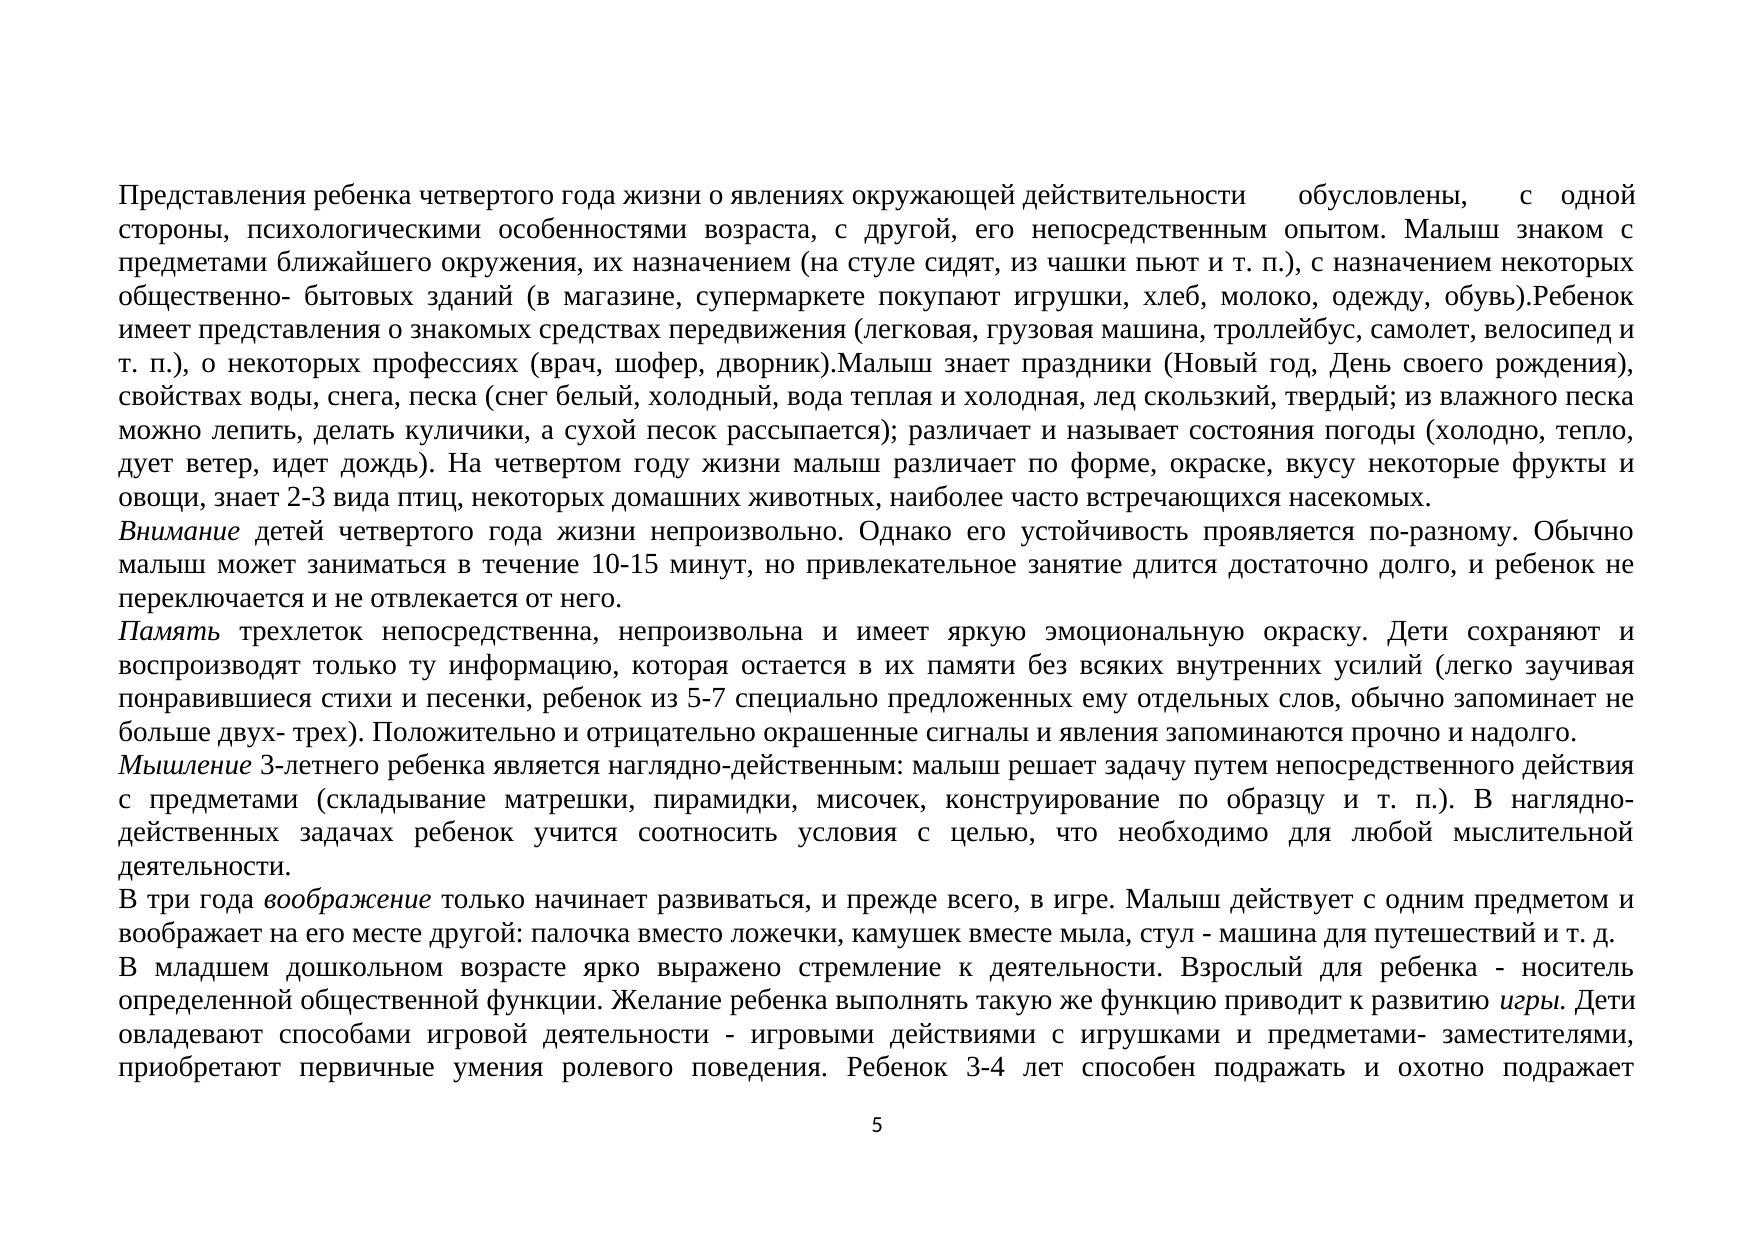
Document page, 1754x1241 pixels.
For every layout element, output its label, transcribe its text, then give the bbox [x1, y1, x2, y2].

text Представления ребенка четвертого года жизни о явлениях окружающей действительности обусловлены, с одной стороны, психологическими особенностями возраста, с другой, его непосредственным опытом. Малыш знаком с предметами ближайшего окружения, их назначением (на стуле сидят, из чашки пьют и т. п.), с назначением некоторых общественно- бытовых зданий (в магазине, супермаркете покупают игрушки, хлеб, молоко, одежду, обувь).Ребенок имеет представления о знакомых средствах передвижения (легковая, грузовая машина, троллейбус, самолет, велосипед и т. п.), о некоторых профессиях (врач, шофер, дворник).Малыш знает праздники (Новый год, День своего рождения), свойствах воды, снега, песка (снег белый, холодный, вода теплая и холодная, лед скользкий, твердый; из влажного песка можно лепить, делать куличики, а сухой песок рассыпается); различает и называет состояния погоды (холодно, тепло, дует ветер, идет дождь). На четвертом году жизни малыш различает по форме, окраске, вкусу некоторые фрукты и овощи, знает 2-3 вида птиц, некоторых домашних животных, наиболее часто встречающихся насекомых. [118, 177, 1636, 513]
text Память трехлеток непосредственна, непроизвольна и имеет яркую эмоциональную окраску. Дети сохраняют и воспроизводят только ту информацию, которая остается в их памяти без всяких внутренних усилий (легко заучивая понравившиеся стихи и песенки, ребенок из 5-7 специально предложенных ему отдельных слов, обычно запоминает не больше двух- трех). Положительно и отрицательно окрашенные сигналы и явления запоминаются прочно и надолго. [118, 613, 1636, 747]
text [118, 949, 1636, 1083]
text Мышление 3-летнего ребенка является наглядно-действенным: малыш решает задачу путем непосредственного действия с предметами (складывание матрешки, пирамидки, мисочек, конструирование по образцу и т. п.). В наглядно-действенных задачах ребенок учится соотносить условия с целью, что необходимо для любой мыслительной деятельности. [118, 747, 1636, 882]
text В три года воображение только начинает развиваться, и прежде всего, в игре. Малыш действует с одним предметом и воображает на его месте другой: палочка вместо ложечки, камушек вместе мыла, стул - машина для путешествий и т. д. [118, 882, 1636, 949]
text Внимание детей четвертого года жизни непроизвольно. Однако его устойчивость проявляется по-разному. Обычно малыш может заниматься в течение 10-15 минут, но привлекательное занятие длится достаточно долго, и ребенок не переключается и не отвлекается от него. [118, 513, 1636, 613]
